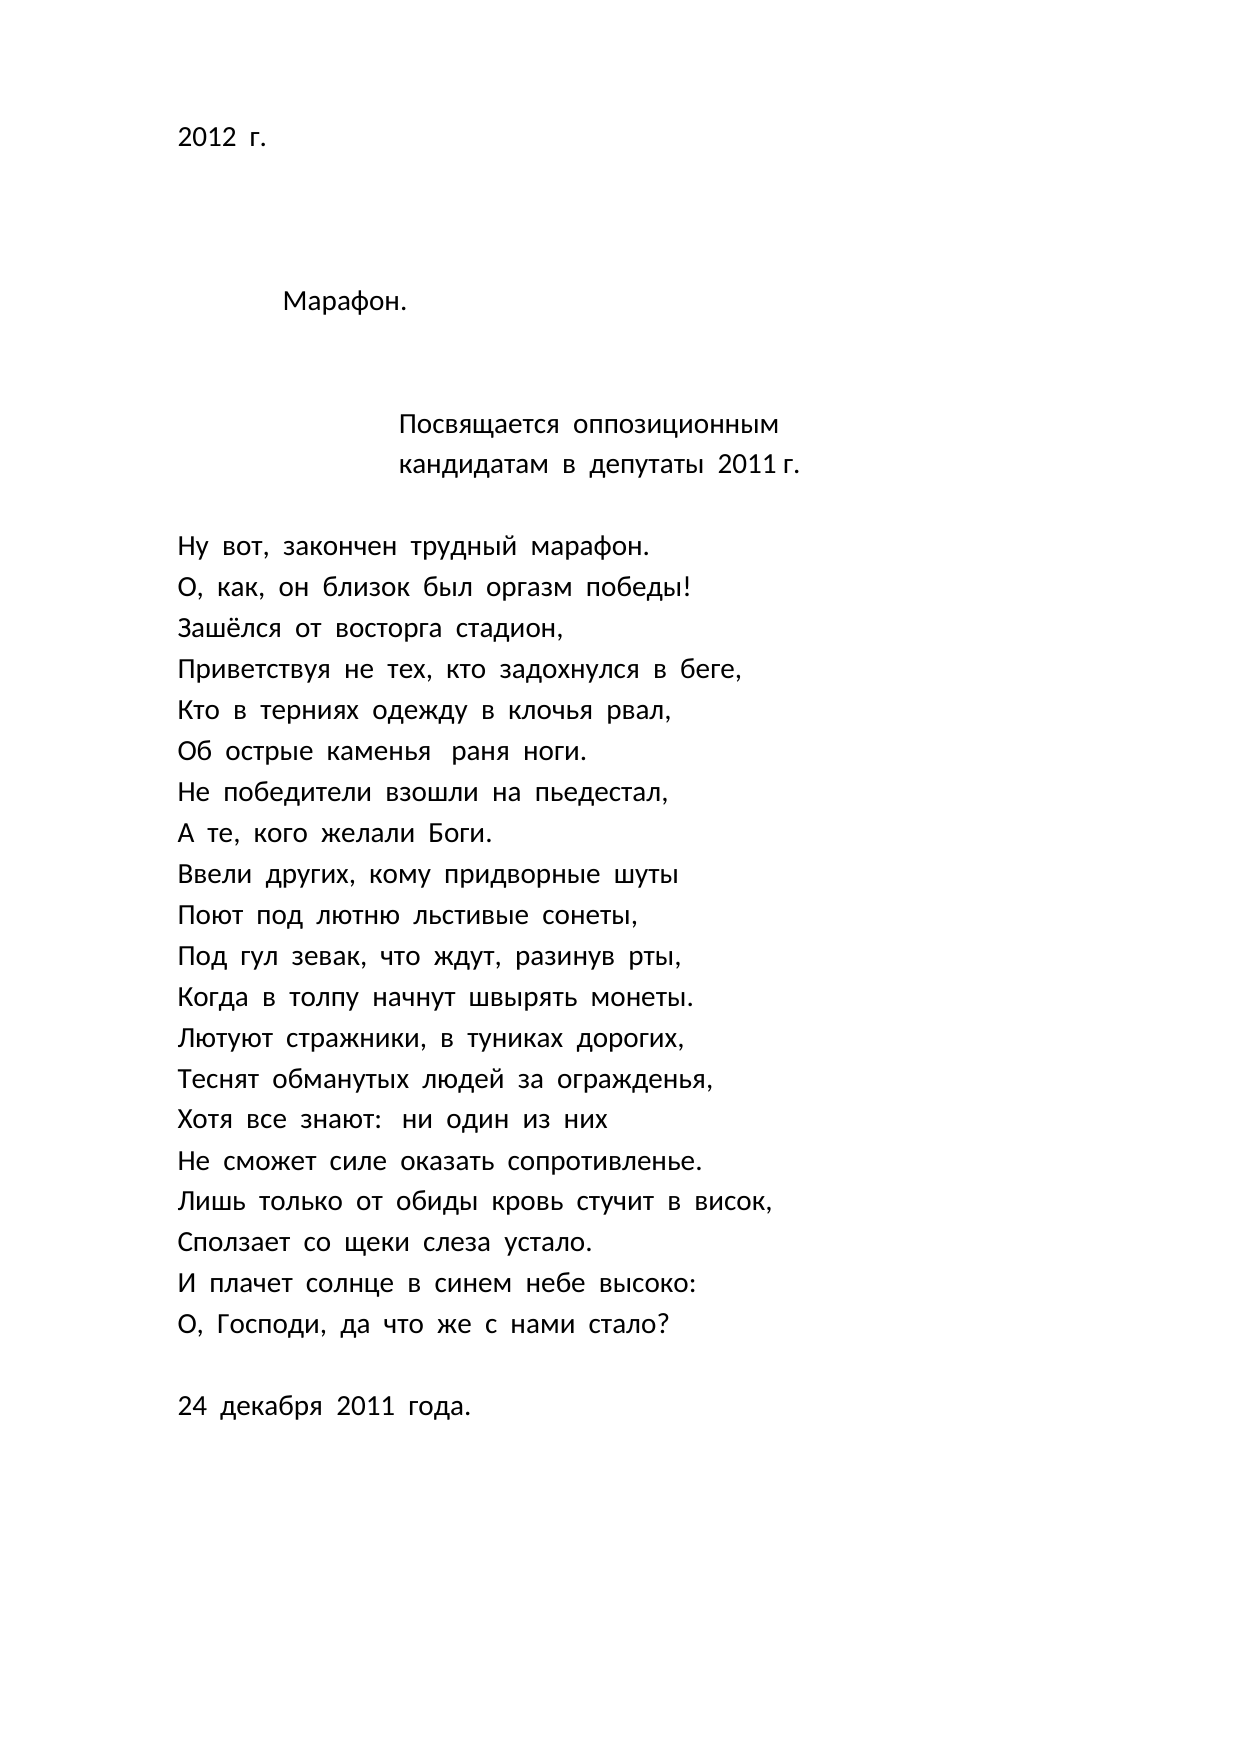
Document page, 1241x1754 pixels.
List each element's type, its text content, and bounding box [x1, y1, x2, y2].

text 24 декабря 2011 года. [177, 1387, 1152, 1423]
text Когда в толпу начнут швырять монеты. [177, 978, 1152, 1013]
text Зашёлся от восторга стадион, [177, 609, 1152, 645]
text Ввели других, кому придворные шуты [177, 855, 1152, 891]
text 2012 г. [177, 118, 1152, 154]
text Об острые каменья раня ноги. [177, 732, 1152, 768]
text Не сможет силе оказать сопротивленье. [177, 1142, 1152, 1177]
text О, Господи, да что же с нами стало? [177, 1305, 1152, 1341]
text Хотя все знают: ни один из них [177, 1101, 1152, 1136]
text Кто в терниях одежду в клочья рвал, [177, 691, 1152, 727]
text кандидатам в депутаты 2011 г. [398, 446, 1152, 481]
text Марафон. [177, 282, 1152, 317]
text А те, кого желали Боги. [177, 814, 1152, 850]
text Ну вот, закончен трудный марафон. [177, 527, 1152, 563]
text Лютуют стражники, в туниках дорогих, [177, 1019, 1152, 1054]
text Не победители взошли на пьедестал, [177, 773, 1152, 809]
text Сползает со щеки слеза устало. [177, 1223, 1152, 1259]
text И плачет солнце в синем небе высоко: [177, 1264, 1152, 1300]
text Посвящается оппозиционным [398, 405, 1152, 440]
text Под гул зевак, что ждут, разинув рты, [177, 937, 1152, 972]
text Лишь только от обиды кровь стучит в висок, [177, 1182, 1152, 1218]
text О, как, он близок был оргазм победы! [177, 568, 1152, 604]
text Приветствуя не тех, кто задохнулся в беге, [177, 650, 1152, 686]
text Поют под лютню льстивые сонеты, [177, 896, 1152, 932]
text Теснят обманутых людей за огражденья, [177, 1060, 1152, 1095]
